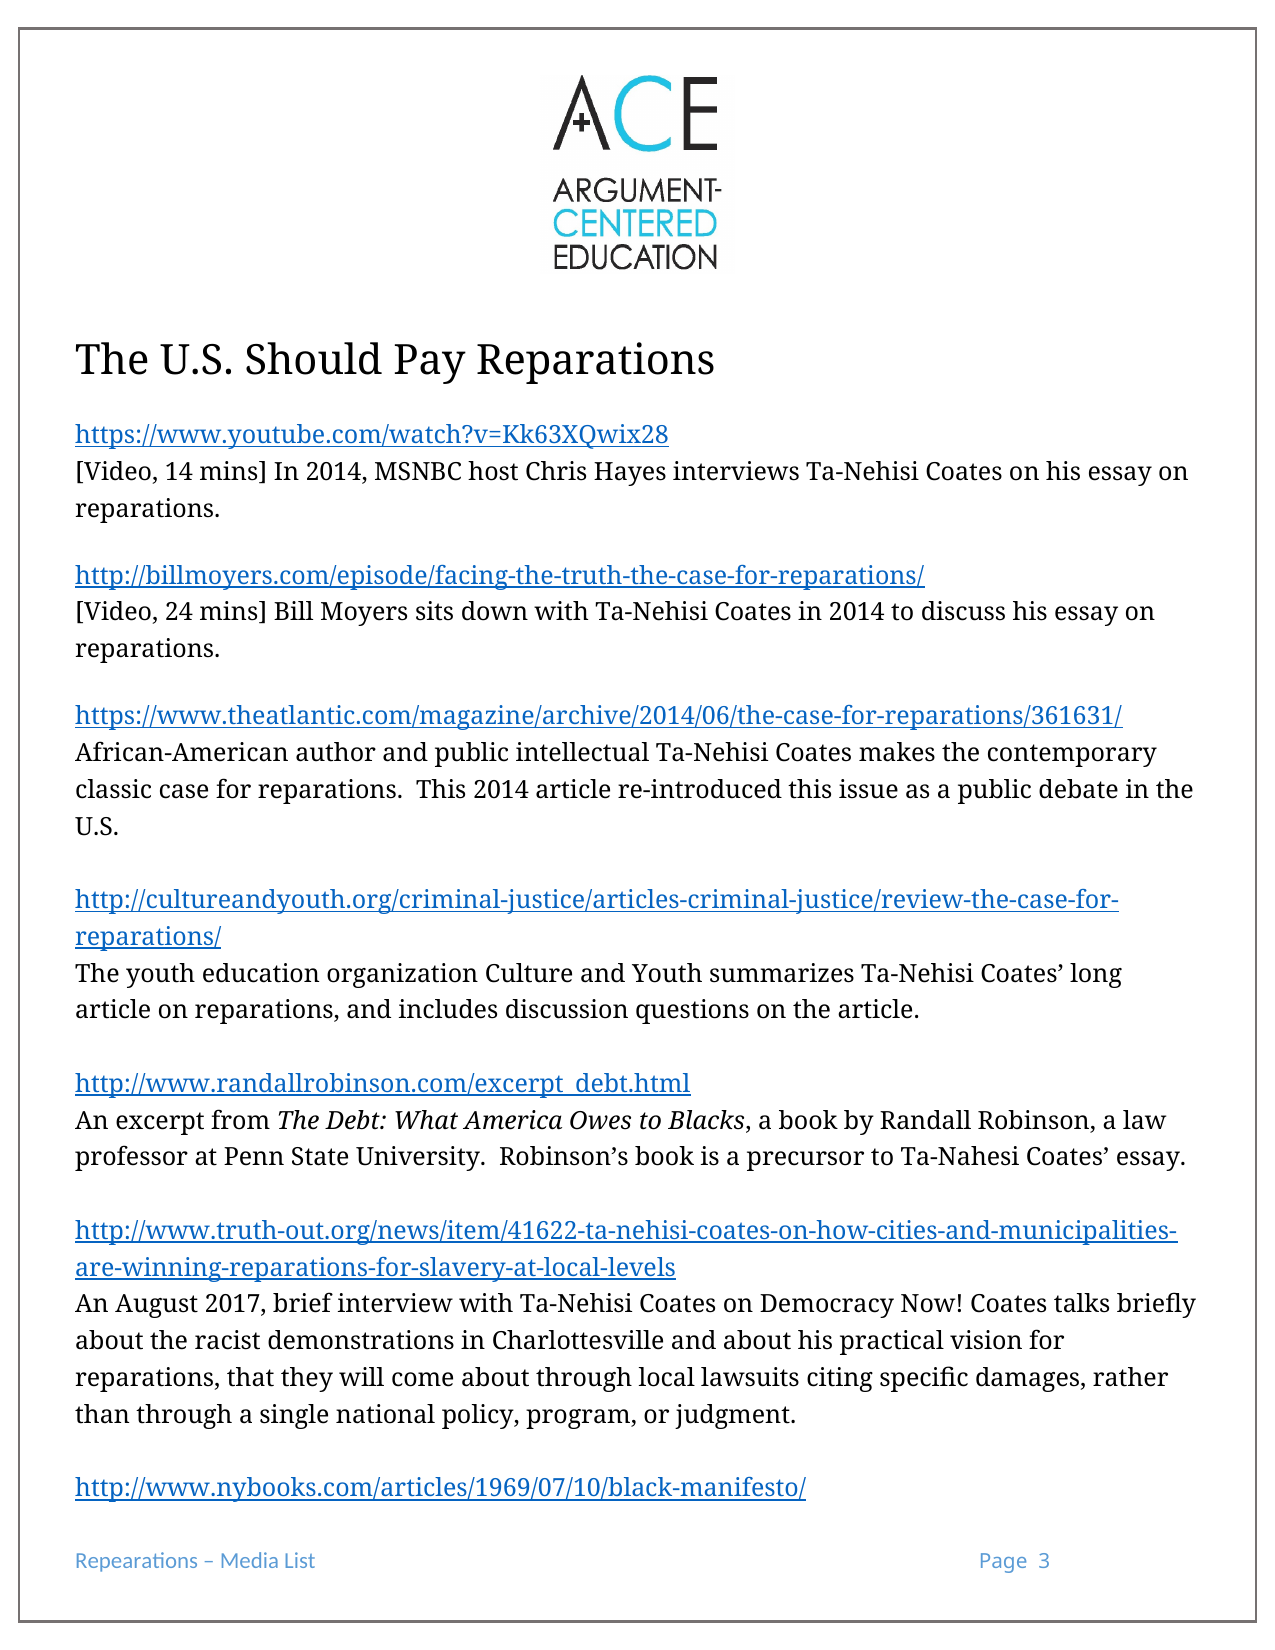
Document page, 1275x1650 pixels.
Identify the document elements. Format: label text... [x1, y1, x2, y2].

picture [540, 75, 735, 274]
text http://cultureandyouth.org/criminal-justice/articles-criminal-justice/review-the-case-for-reparations/ [75, 882, 1200, 952]
text http://www.nybooks.com/articles/1969/07/10/black-manifesto/ [75, 1470, 1200, 1504]
text http://billmoyers.com/episode/facing-the-truth-the-case-for-reparations/ [75, 557, 1200, 591]
text https://www.theatlantic.com/magazine/archive/2014/06/the-case-for-reparations/361631/ [75, 698, 1200, 732]
text An excerpt from The Debt: What America Owes to Blacks, a book by Randall Robinson, a law professor at Penn State University. Robinson’s book is a precursor to Ta-Nahesi Coates’ essay. [75, 1102, 1200, 1173]
text [Video, 14 mins] In 2014, MSNBC host Chris Hayes interviews Ta-Nehisi Coates on his essay on reparations. [75, 453, 1200, 524]
text https://www.youtube.com/watch?v=Kk63XQwix28 [75, 417, 1200, 451]
text [Video, 24 mins] Bill Moyers sits down with Ta-Nehisi Coates in 2014 to discuss his essay on reparations. [75, 594, 1200, 665]
text The U.S. Should Pay Reparations [75, 330, 1200, 387]
text An August 2017, brief interview with Ta-Nehisi Coates on Democracy Now! Coates talks briefly about the racist demonstrations in Charlottesville and about his practical vision for reparations, that they will come about through local lawsuits citing specific damages, rather than through a single national policy, program, or judgment. [75, 1286, 1200, 1431]
text African-American author and public intellectual Ta-Nehisi Coates makes the contemporary classic case for reparations. This 2014 article re-introduced this issue as a public debate in the U.S. [75, 734, 1200, 842]
text http://www.truth-out.org/news/item/41622-ta-nehisi-coates-on-how-cities-and-municipalities-are-winning-reparations-for-slavery-at-local-levels [75, 1213, 1200, 1283]
text The youth education organization Culture and Youth summarizes Ta-Nehisi Coates’ long article on reparations, and includes discussion questions on the article. [75, 955, 1200, 1026]
text http://www.randallrobinson.com/excerpt_debt.html [75, 1066, 1200, 1099]
